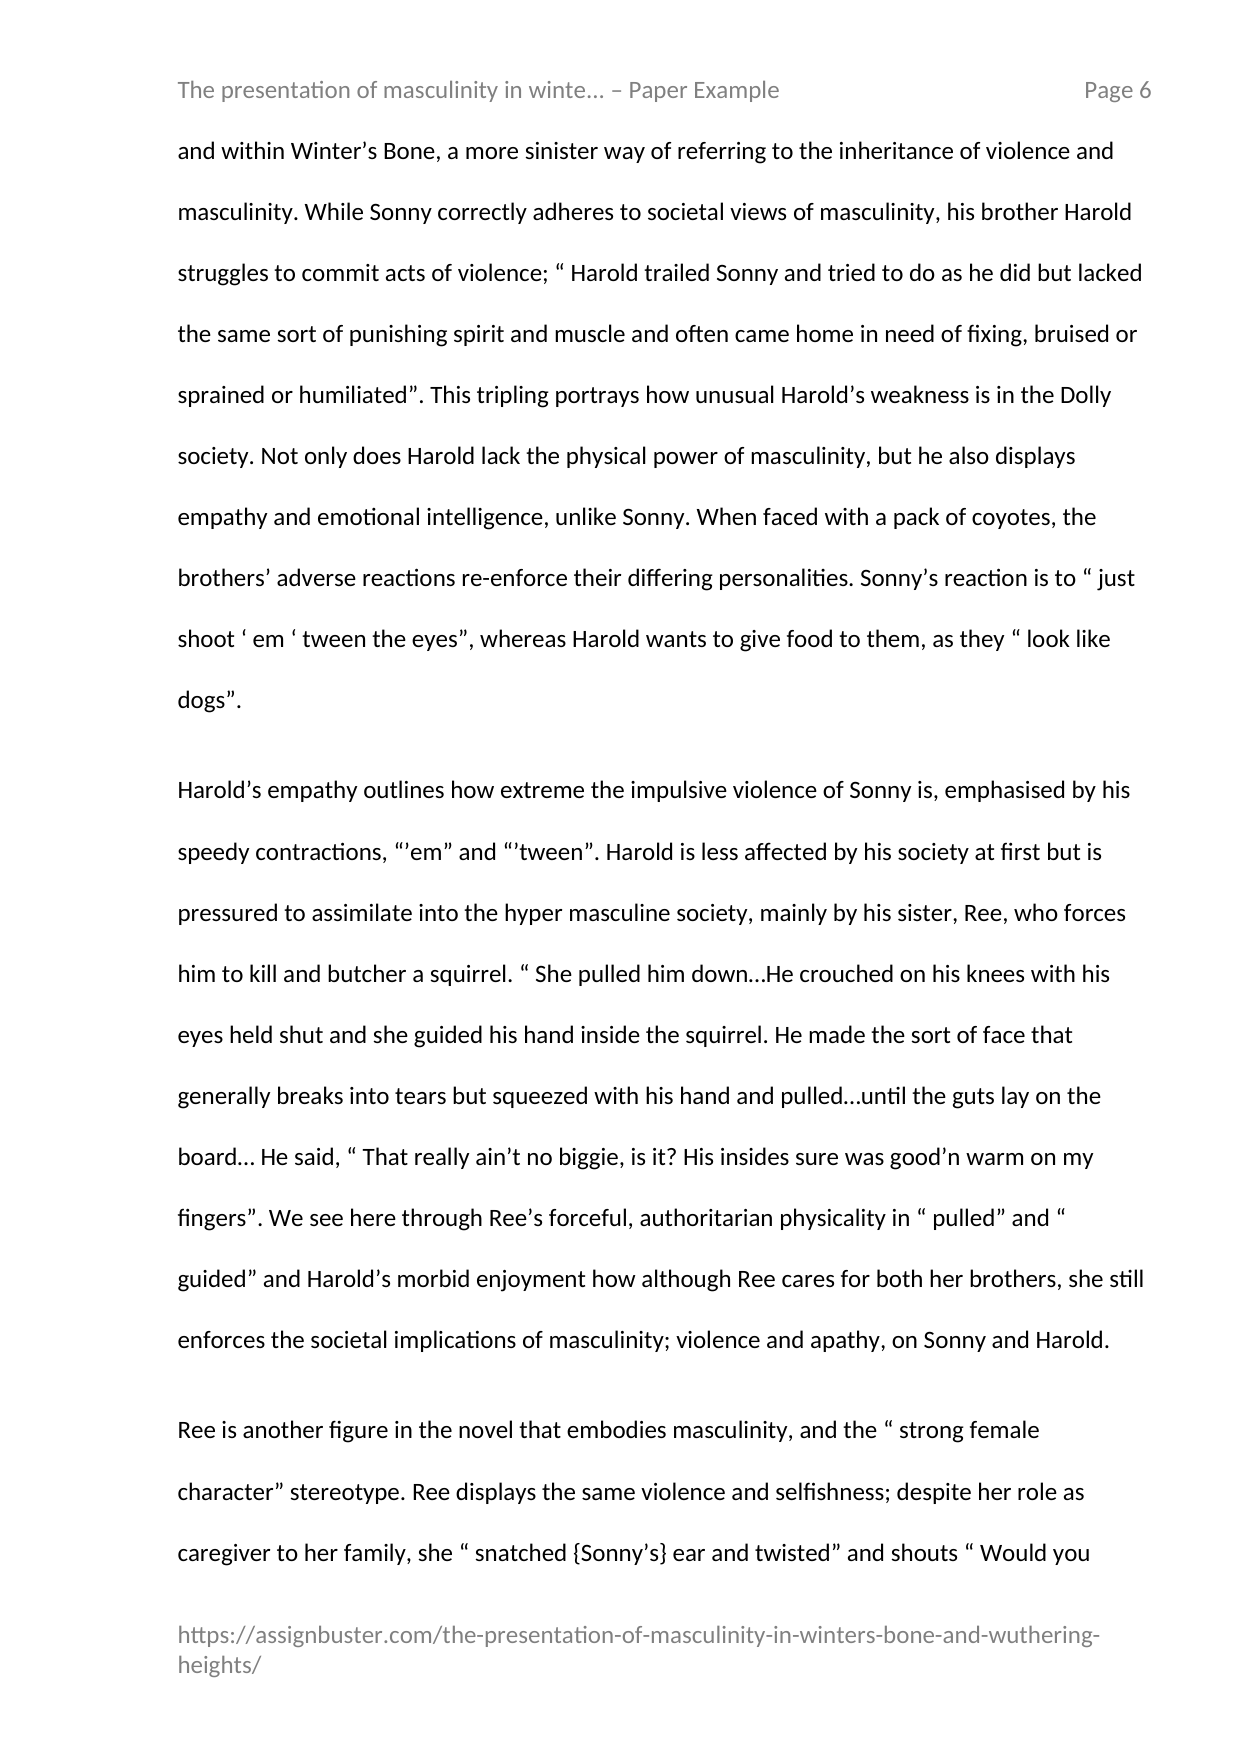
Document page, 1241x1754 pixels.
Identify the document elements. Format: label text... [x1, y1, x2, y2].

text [177, 1414, 1152, 1567]
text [177, 135, 1152, 715]
text Harold’s empathy outlines how extreme the impulsive violence of Sonny is, emphasised by his speedy contractions, “’em” and “’tween”. Harold is less affected by his society at first but is pressured to assimilate into the hyper masculine society, mainly by his sister, Ree, who forces him to kill and butcher a squirrel. “ She pulled him down…He crouched on his knees with his eyes held shut and she guided his hand inside the squirrel. He made the sort of face that generally breaks into tears but squeezed with his hand and pulled…until the guts lay on the board… He said, “ That really ain’t no biggie, is it? His insides sure was good’n warm on my fingers”. We see here through Ree’s forceful, authoritarian physicality in “ pulled” and “ guided” and Harold’s morbid enjoyment how although Ree cares for both her brothers, she still enforces the societal implications of masculinity; violence and apathy, on Sonny and Harold. [177, 775, 1152, 1354]
